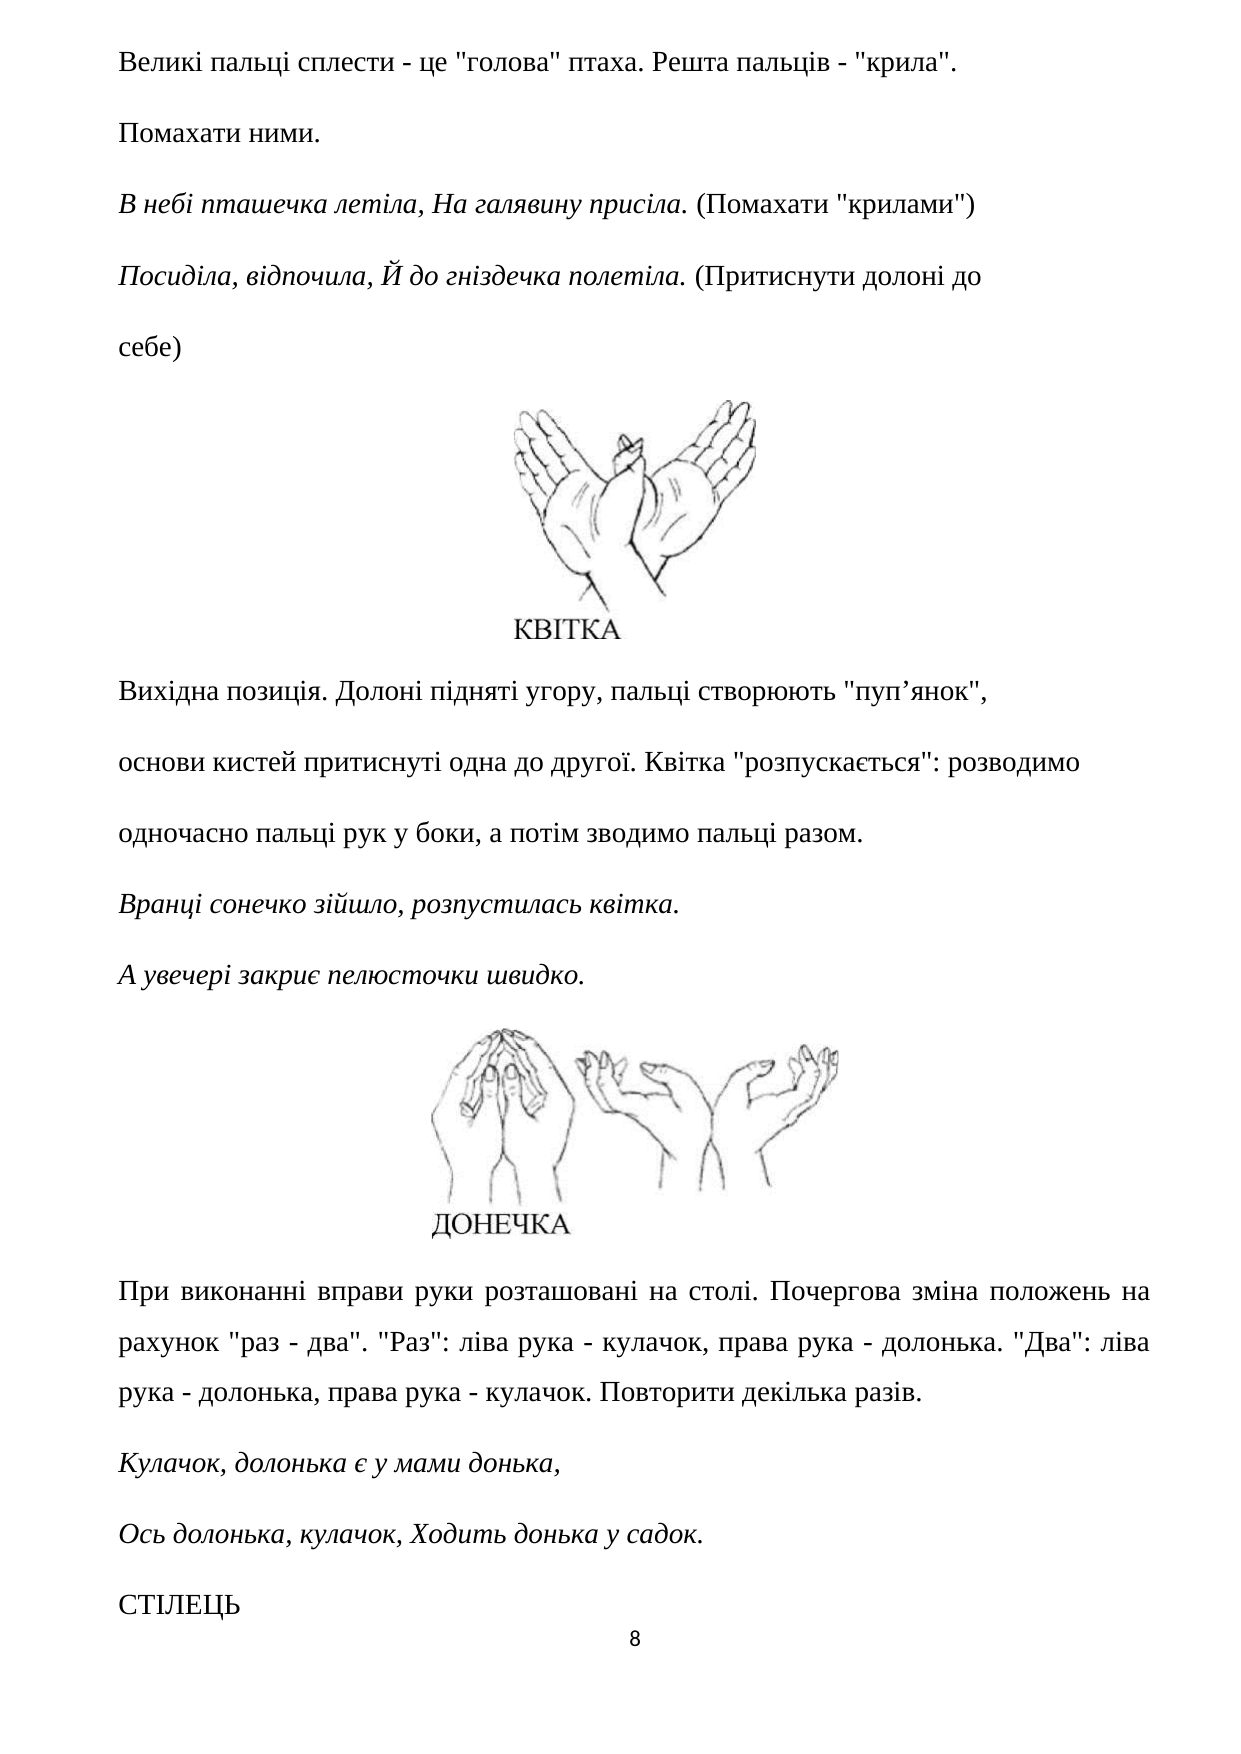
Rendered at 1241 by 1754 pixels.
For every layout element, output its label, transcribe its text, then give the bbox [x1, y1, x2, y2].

text одночасно пальці рук у боки, а потім зводимо пальці разом. [118, 815, 1152, 849]
text Ось долонька, кулачок, Ходить донька у садок. [118, 1516, 1152, 1550]
text Посиділа, відпочила, Й до гніздечка полетіла. (Притиснути долоні до [118, 258, 1152, 291]
text Вранці сонечко зійшло, розпустилась квітка. [118, 886, 1152, 920]
text себе) [118, 329, 1152, 362]
text При виконанні вправи руки розташовані на столі. Почергова зміна положень на рахунок "раз - два". "Раз": ліва рука - кулачок, права рука - долонька. "Два": ліва рука - долонька, права рука - кулачок. Повторити декілька разів. [118, 1273, 1152, 1408]
text Великі пальці сплести - це "голова" птаха. Решта пальців - "крила". [118, 44, 1152, 78]
text Кулачок, долонька є у мами донька, [118, 1445, 1152, 1479]
text основи кистей притиснуті одна до другої. Квітка "розпускається": розводимо [118, 744, 1152, 778]
text Помахати ними. [118, 116, 1152, 149]
text В небі пташечка летіла, На галявину присіла. (Помахати "крилами") [118, 187, 1152, 220]
picture [431, 1028, 839, 1239]
text СТІЛЕЦЬ [118, 1587, 1152, 1621]
text Вихідна позиція. Долоні підняті угору, пальці створюють "пуп’янок", [118, 673, 1152, 706]
text А увечері закриє пелюсточки швидко. [118, 957, 1152, 991]
picture [513, 400, 756, 639]
